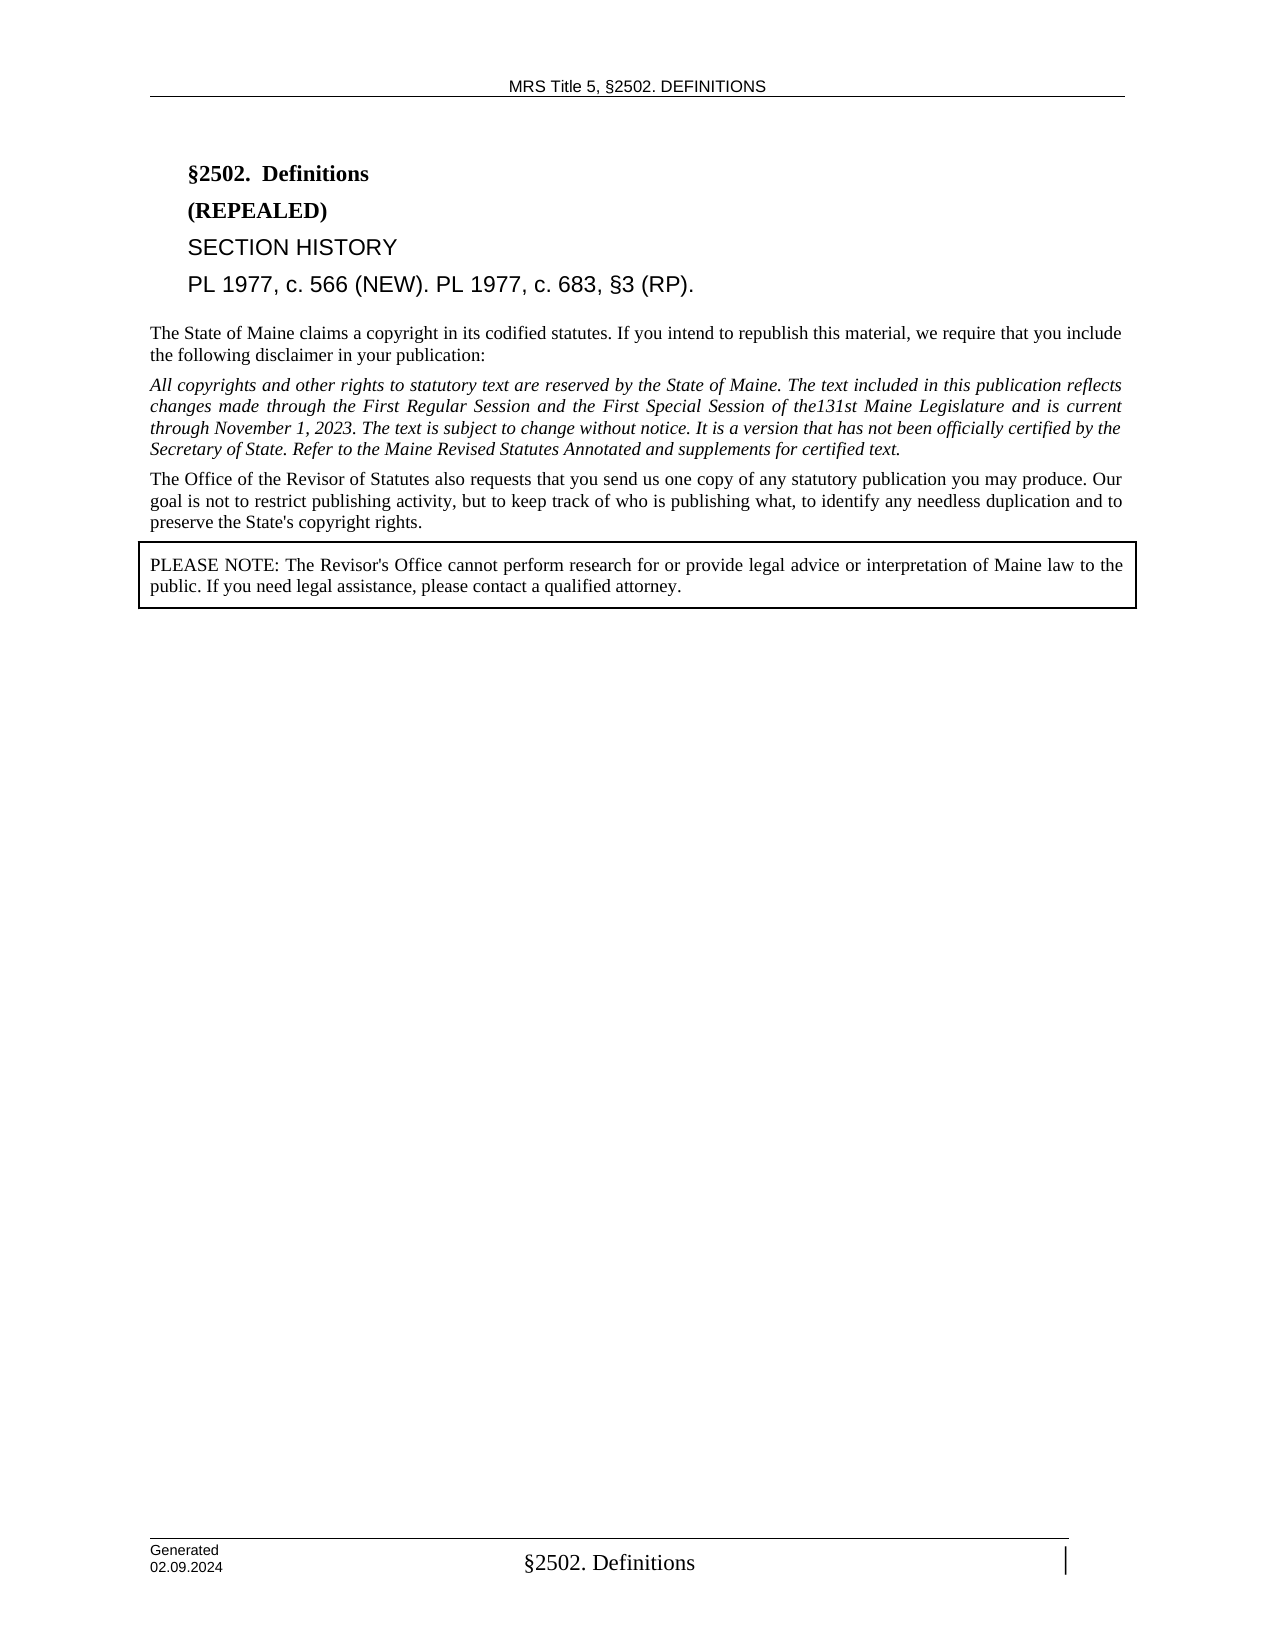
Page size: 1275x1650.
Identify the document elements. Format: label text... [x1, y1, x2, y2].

text The State of Maine claims a copyright in its codified statutes. If you intend to republish this material, we require that you include the following disclaimer in your publication: [150, 322, 1125, 365]
text §2502. Definitions [187, 160, 1125, 187]
text PLEASE NOTE: The Revisor's Office cannot perform research for or provide legal advice or interpretation of Maine law to the public. If you need legal assistance, please contact a qualified attorney. [140, 543, 1135, 607]
text The Office of the Revisor of Statutes also requests that you send us one copy of any statutory publication you may produce. Our goal is not to restrict publishing activity, but to keep track of who is publishing what, to identify any needless duplication and to preserve the State's copyright rights. [150, 468, 1125, 533]
text (REPEALED) [187, 197, 1125, 223]
text SECTION HISTORY [187, 234, 1125, 260]
text PL 1977, c. 566 (NEW). PL 1977, c. 683, §3 (RP). [187, 271, 1125, 297]
text All copyrights and other rights to statutory text are reserved by the State of Maine. The text included in this publication reflects changes made through the First Regular Session and the First Special Session of the131st Maine Legislature and is current through November 1, 2023 . The text is subject to change without notice. It is a version that has not been officially certified by the Secretary of State. Refer to the Maine Revised Statutes Annotated and supplements for certified text. [150, 373, 1125, 460]
